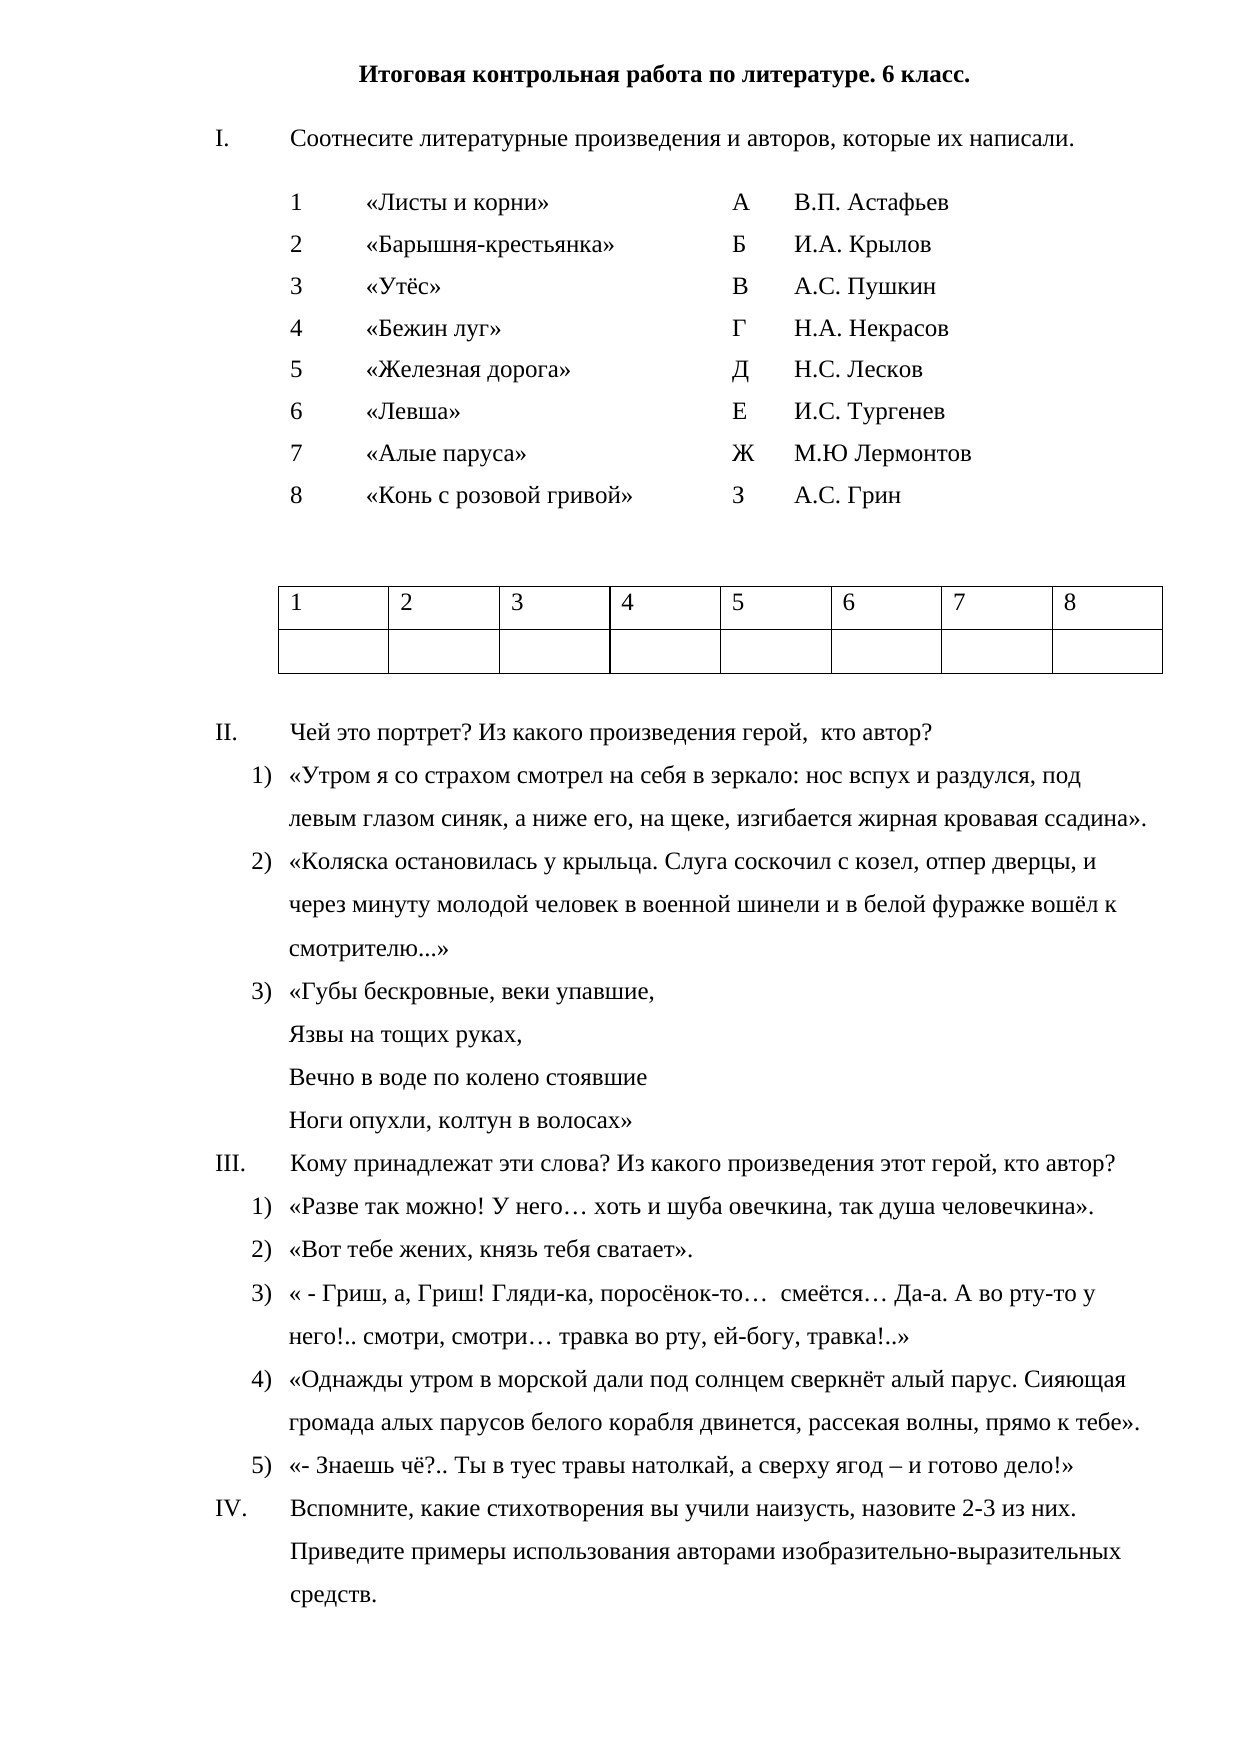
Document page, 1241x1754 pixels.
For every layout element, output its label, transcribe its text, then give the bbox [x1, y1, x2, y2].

list Соотнесите литературные произведения и авторов, которые их написали. [215, 123, 1152, 152]
table_cell [279, 630, 388, 673]
table_cell «Бежин луг» [354, 313, 721, 354]
table_cell «Железная дорога» [354, 355, 721, 396]
table_header 5 [721, 587, 831, 629]
table_cell [721, 630, 831, 673]
table_header 4 [611, 587, 720, 629]
table_cell 4 [279, 313, 354, 354]
table_cell 8 [279, 480, 354, 522]
list «- Знаешь чё?.. Ты в туес травы натолкай, а сверху ягод – и готово дело!» [251, 1450, 1152, 1479]
table_cell «Барышня-крестьянка» [354, 229, 721, 271]
list «Однажды утром в морской дали под солнцем сверкнёт алый парус. Сияющая громада алых парусов белого корабля двинется, рассекая волны, прямо к тебе». [251, 1364, 1152, 1436]
table_cell [611, 630, 720, 673]
table_header 2 [389, 587, 499, 629]
table_cell «Утёс» [354, 271, 721, 313]
list « - Гриш, а, Гриш! Гляди-ка, поросёнок-то… смеётся… Да-а. А во рту-то у него!.. смотри, смотри… травка во рту, ей-богу, травка!..» [251, 1278, 1152, 1349]
list «Вот тебе жених, князь тебя сватает». [251, 1234, 1152, 1263]
table_cell Н.А. Некрасов [783, 313, 1093, 354]
list «Утром я со страхом смотрел на себя в зеркало: нос вспух и раздулся, под левым глазом синяк, а ниже его, на щеке, изгибается жирная кровавая ссадина». [251, 760, 1152, 832]
list «Коляска остановилась у крыльца. Слуга соскочил с козел, отпер дверцы, и через минуту молодой человек в военной шинели и в белой фуражке вошёл к смотрителю...» [251, 846, 1152, 961]
table_cell 2 [279, 229, 354, 271]
list «Разве так можно! У него… хоть и шуба овечкина, так душа человечкина». [251, 1191, 1152, 1220]
table_cell Д [721, 355, 783, 396]
table_cell Е [721, 396, 783, 438]
table_cell З [721, 480, 783, 522]
table_header 1 [279, 187, 354, 229]
table_cell 3 [279, 271, 354, 313]
table_header 3 [500, 587, 609, 629]
table_cell А.С. Грин [783, 480, 1093, 522]
table_cell Г [721, 313, 783, 354]
list Вспомните, какие стихотворения вы учили наизусть, назовите 2-3 из них. Приведите примеры использования авторами изобразительно-выразительных средств. [215, 1493, 1152, 1608]
table_cell «Конь с розовой гривой» [354, 480, 721, 522]
list Ноги опухли, колтун в волосах» [288, 1105, 1152, 1134]
table_header В.П. Астафьев [783, 187, 1093, 229]
table_cell [832, 630, 941, 673]
table_cell «Левша» [354, 396, 721, 438]
list «Губы бескровные, веки упавшие, [251, 976, 1152, 1004]
table_cell 6 [279, 396, 354, 438]
table_cell [942, 630, 1052, 673]
table_cell «Алые паруса» [354, 438, 721, 480]
table_header 1 [279, 587, 388, 629]
table_cell Н.С. Лесков [783, 355, 1093, 396]
table_cell И.А. Крылов [783, 229, 1093, 271]
list Чей это портрет? Из какого произведения герой, кто автор? [215, 717, 1152, 746]
table_cell [389, 630, 499, 673]
table_cell Ж [721, 438, 783, 480]
list Язвы на тощих руках, [288, 1019, 1152, 1048]
table_cell И.С. Тургенев [783, 396, 1093, 438]
table_cell 7 [279, 438, 354, 480]
table_header 6 [832, 587, 941, 629]
table_cell Б [721, 229, 783, 271]
table_cell М.Ю Лермонтов [783, 438, 1093, 480]
list Кому принадлежат эти слова? Из какого произведения этот герой, кто автор? [215, 1148, 1152, 1177]
list Вечно в воде по колено стоявшие [288, 1062, 1152, 1091]
table_header А [721, 187, 783, 229]
table_header 7 [942, 587, 1052, 629]
text Итоговая контрольная работа по литературе. 6 класс. [177, 59, 1152, 88]
table_cell [500, 630, 609, 673]
table_cell [1053, 630, 1162, 673]
table_cell В [721, 271, 783, 313]
table_cell А.С. Пушкин [783, 271, 1093, 313]
table_cell 5 [279, 355, 354, 396]
table_header 8 [1053, 587, 1162, 629]
table_header «Листы и корни» [354, 187, 721, 229]
